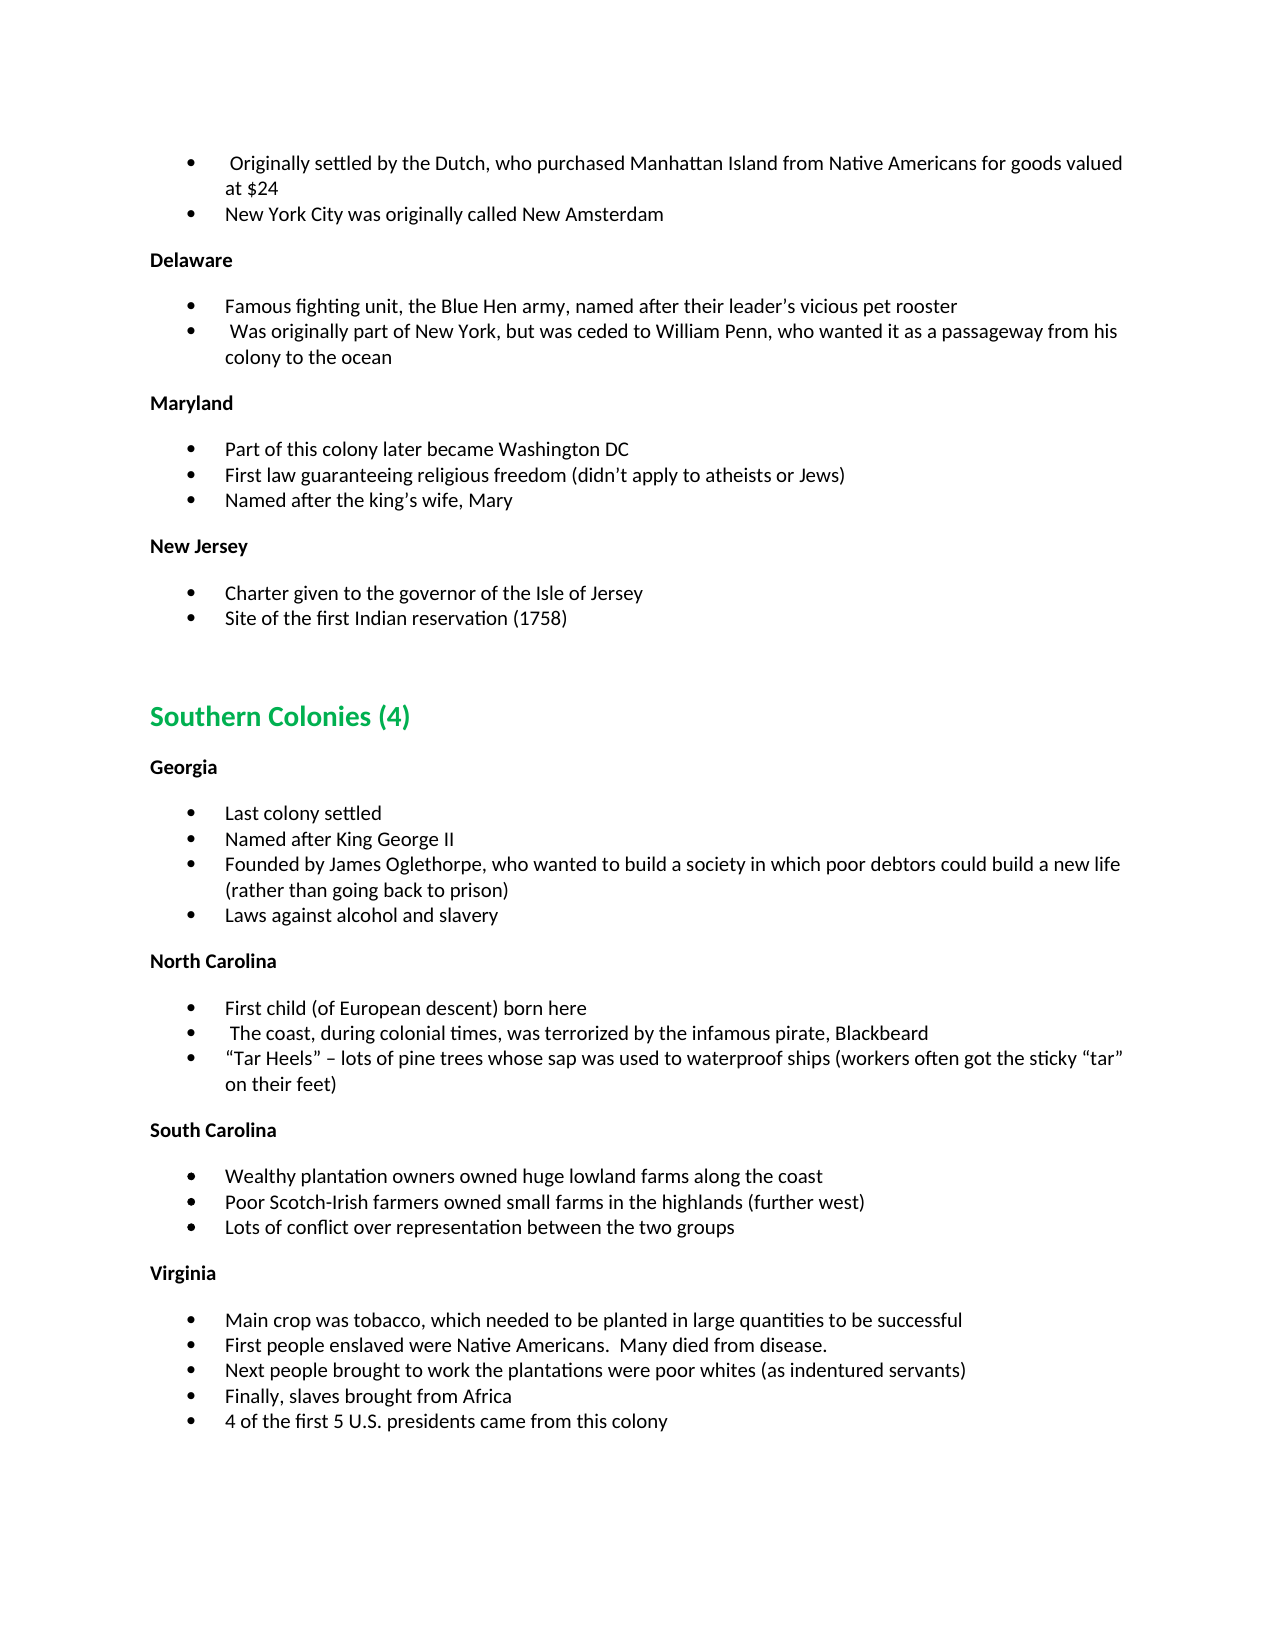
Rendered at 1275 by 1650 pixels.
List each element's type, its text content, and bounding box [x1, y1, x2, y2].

text Southern Colonies (4) [150, 698, 1125, 733]
list Last colony settled [187, 801, 1125, 826]
list Laws against alcohol and slavery [187, 902, 1125, 928]
list “Tar Heels” – lots of pine trees whose sap was used to waterproof ships (workers often got the sticky “tar” on their feet) [187, 1046, 1125, 1096]
list Finally, slaves brought from Africa [187, 1383, 1125, 1408]
list Site of the first Indian reservation (1758) [187, 605, 1125, 631]
list Part of this colony later became Washington DC [187, 437, 1125, 462]
text Maryland [150, 390, 1125, 416]
list Next people brought to work the plantations were poor whites (as indentured servants) [187, 1358, 1125, 1383]
list Charter given to the governor of the Isle of Jersey [187, 580, 1125, 605]
list First child (of European descent) born here [187, 995, 1125, 1020]
list The coast, during colonial times, was terrorized by the infamous pirate, Blackbeard [187, 1020, 1125, 1046]
list 4 of the first 5 U.S. presidents came from this colony [187, 1408, 1125, 1434]
list Lots of conflict over representation between the two groups [187, 1214, 1125, 1240]
list Wealthy plantation owners owned huge lowland farms along the coast [187, 1163, 1125, 1189]
list Originally settled by the Dutch, who purchased Manhattan Island from Native Americans for goods valued at $24 [187, 150, 1125, 201]
list Famous fighting unit, the Blue Hen army, named after their leader’s vicious pet rooster [187, 293, 1125, 319]
list First law guaranteeing religious freedom (didn’t apply to atheists or Jews) [187, 462, 1125, 487]
list Main crop was tobacco, which needed to be planted in large quantities to be successful [187, 1307, 1125, 1332]
list New York City was originally called New Amsterdam [187, 201, 1125, 226]
list Was originally part of New York, but was ceded to William Penn, who wanted it as a passageway from his colony to the ocean [187, 319, 1125, 369]
list Named after King George II [187, 826, 1125, 851]
text Virginia [150, 1261, 1125, 1286]
text Delaware [150, 247, 1125, 272]
text North Carolina [150, 948, 1125, 974]
text New Jersey [150, 534, 1125, 559]
list Named after the king’s wife, Mary [187, 487, 1125, 513]
list Poor Scotch-Irish farmers owned small farms in the highlands (further west) [187, 1189, 1125, 1214]
list Founded by James Oglethorpe, who wanted to build a society in which poor debtors could build a new life (rather than going back to prison) [187, 851, 1125, 902]
list First people enslaved were Native Americans. Many died from disease. [187, 1332, 1125, 1358]
text Georgia [150, 754, 1125, 780]
text South Carolina [150, 1117, 1125, 1143]
